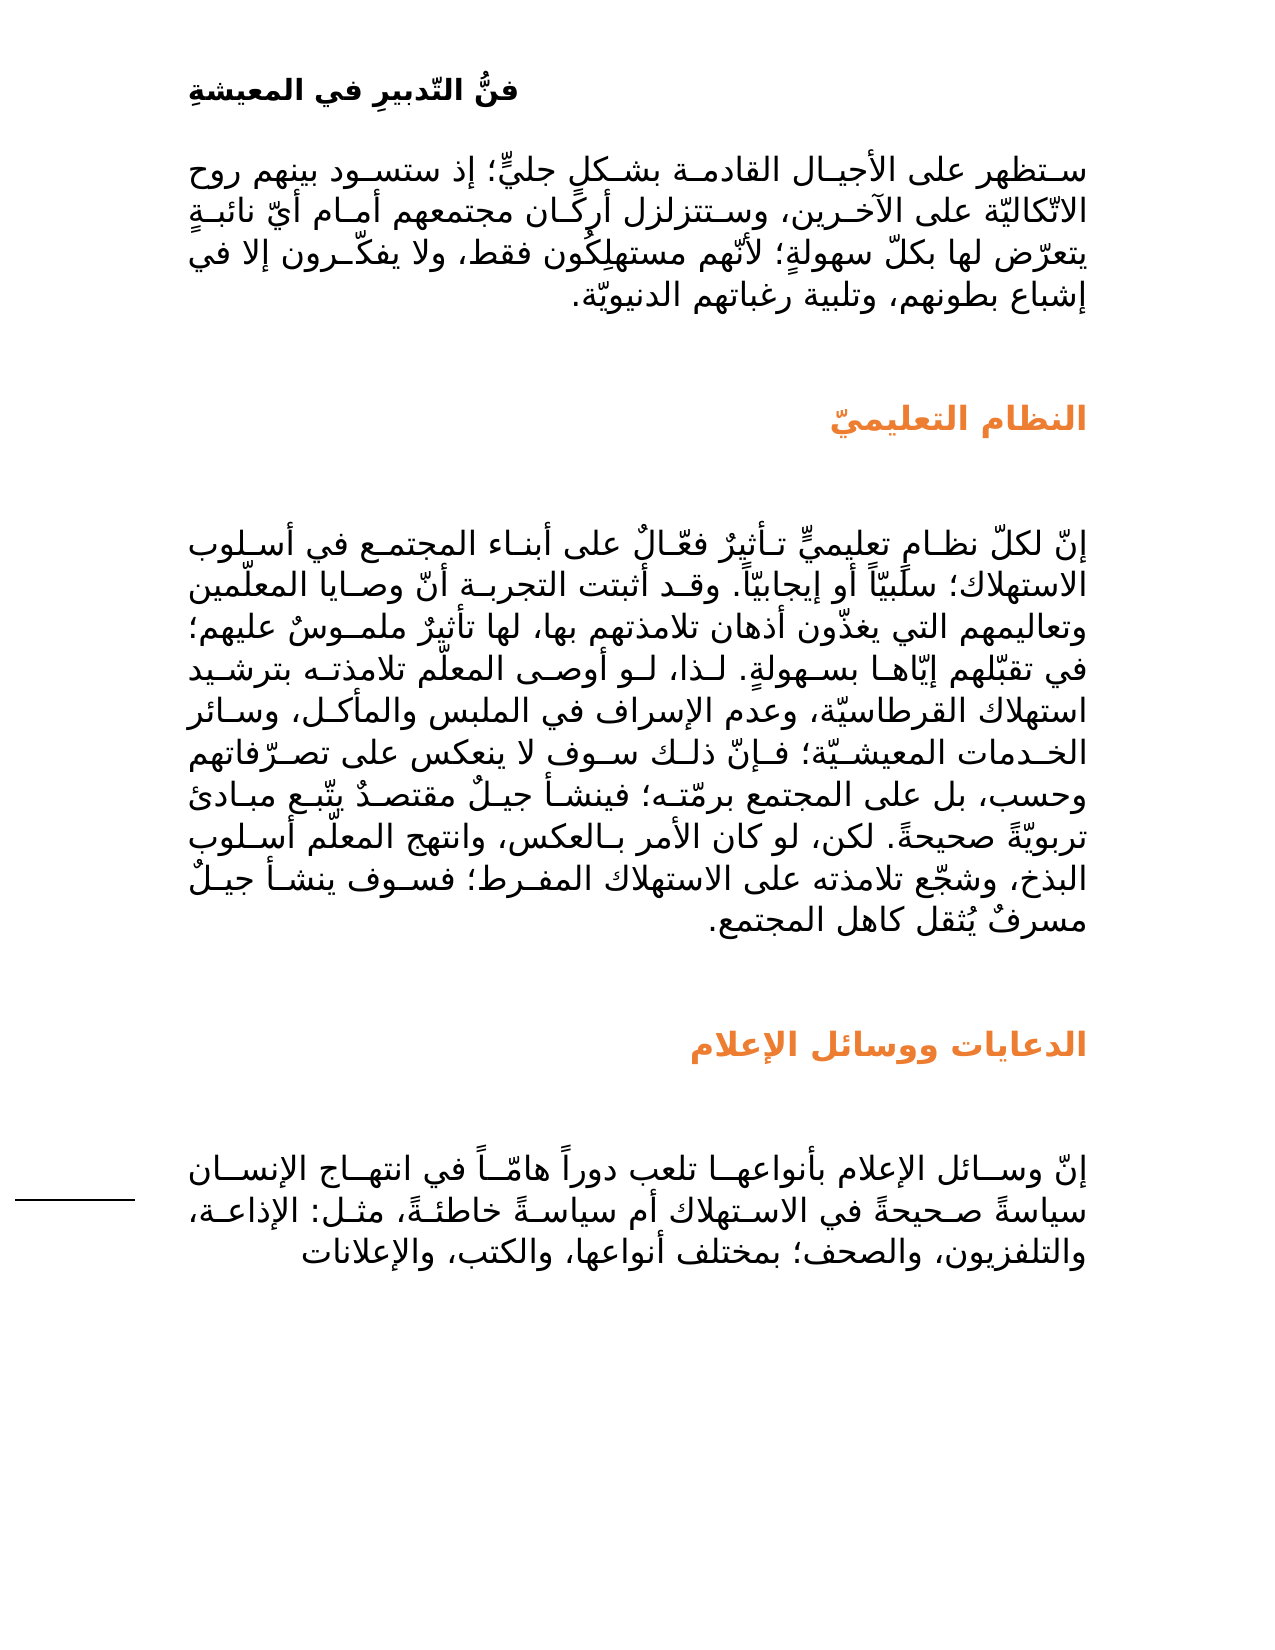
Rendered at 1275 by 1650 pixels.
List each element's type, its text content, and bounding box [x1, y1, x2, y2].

text إنّ وسائل الإعلام بأنواعها تلعب دوراً هامّاً في انتهاج الإنسان سياسةً صحيحةً في الاستهلاك أم سياسةً خاطئةً، مثل: الإذاعة، والتلفزيون، والصحف؛ بمختلف أنواعها، والكتب، والإعلانات [187, 1149, 1087, 1272]
text ستظهر على الأجيال القادمة بشكلٍ جليٍّ؛ إذ ستسود بينهم روح الاتّكاليّة على الآخرين، وستتزلزل أركان مجتمعهم أمام أيّ نائبةٍ يتعرّض لها بكلّ سهولةٍ؛ لأنّهم مستهلِكُون فقط، ولا يفكّرون إلا في إشباع بطونهم، وتلبية رغباتهم الدنيويّة. [187, 150, 1087, 314]
text النظام التعليميّ [187, 400, 1087, 439]
text الدعايات ووسائل الإعلام [187, 1025, 1087, 1064]
text إنّ لكلّ نظامٍ تعليميٍّ تأثيرٌ فعّالٌ على أبناء المجتمع في أسلوب الاستهلاك؛ سلبيّاً أو إيجابيّاً. وقد أثبتت التجربة أنّ وصايا المعلّمين وتعاليمهم التي يغذّون أذهان تلامذتهم بها، لها تأثيرٌ ملموسٌ عليهم؛ في تقبّلهم إيّاها بسهولةٍ. لذا، لو أوصى المعلّم تلامذته بترشيد استهلاك القرطاسيّة، وعدم الإسراف في الملبس والمأكل، وسائر الخدمات المعيشيّة؛ فإنّ ذلك سوف لا ينعكس على تصرّفاتهم وحسب، بل على المجتمع برمّته؛ فينشأ جيلٌ مقتصدٌ يتّبع مبادئ تربويّةً صحيحةً. لكن، لو كان الأمر بالعكس، وانتهج المعلّم أسلوب البذخ، وشجّع تلامذته على الاستهلاك المفرط؛ فسوف ينشأ جيلٌ مسرفٌ يُثقل كاهل المجتمع. [187, 524, 1087, 940]
